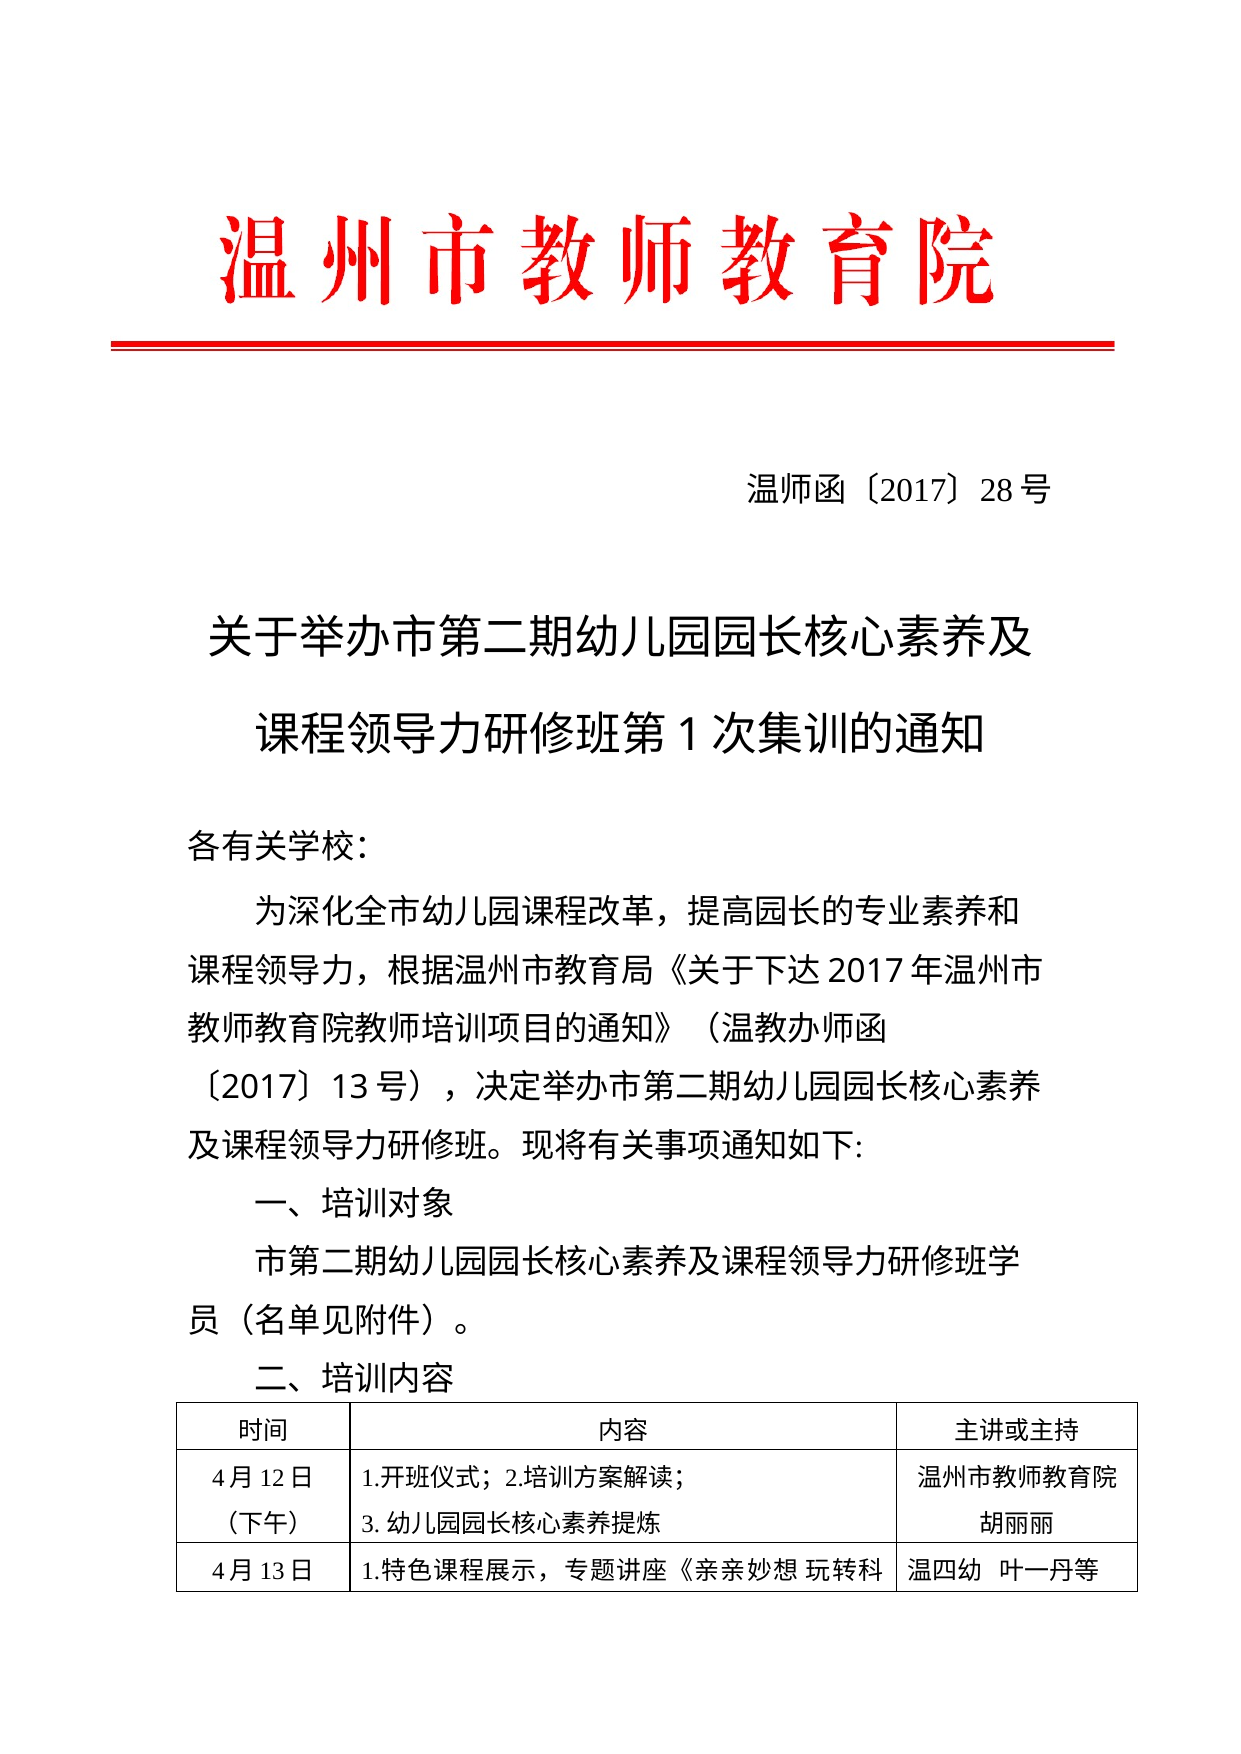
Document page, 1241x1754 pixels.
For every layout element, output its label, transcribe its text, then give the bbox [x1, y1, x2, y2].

text 二、培训内容 [187, 1344, 1053, 1402]
table_header 时间 [177, 1403, 349, 1449]
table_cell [897, 1543, 1137, 1591]
text 一、培训对象 [187, 1169, 1053, 1227]
table_header 主讲或主持 [897, 1403, 1137, 1449]
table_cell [351, 1543, 896, 1591]
text 温师函〔2017〕28号 [187, 454, 1053, 519]
text 关于举办市第二期幼儿园园长核心素养及课程领导力研修班第1次集训的通知 [187, 584, 1053, 779]
text 为深化全市幼儿园课程改革，提高园长的专业素养和课程领导力，根据温州市教育局《关于下达2017年温州市教师教育院教师培训项目的通知》（温教办师函〔2017〕13号），决定举办市第二期幼儿园园长核心素养及课程领导力研修班。现将有关事项通知如下: [187, 877, 1053, 1169]
table_header 内容 [351, 1403, 896, 1449]
table_cell 4月13日 [177, 1543, 349, 1591]
text 市第二期幼儿园园长核心素养及课程领导力研修班学员（名单见附件）。 [187, 1227, 1053, 1344]
table_cell 1.开班仪式；2.培训方案解读； 3. 幼儿园园长核心素养提炼 [351, 1450, 896, 1542]
text 各有关学校： [187, 812, 1053, 877]
table_cell 温州市教师教育院胡丽丽 [897, 1450, 1137, 1542]
table_cell 4月12日 （下午） [177, 1450, 349, 1542]
picture [110, 209, 1115, 352]
